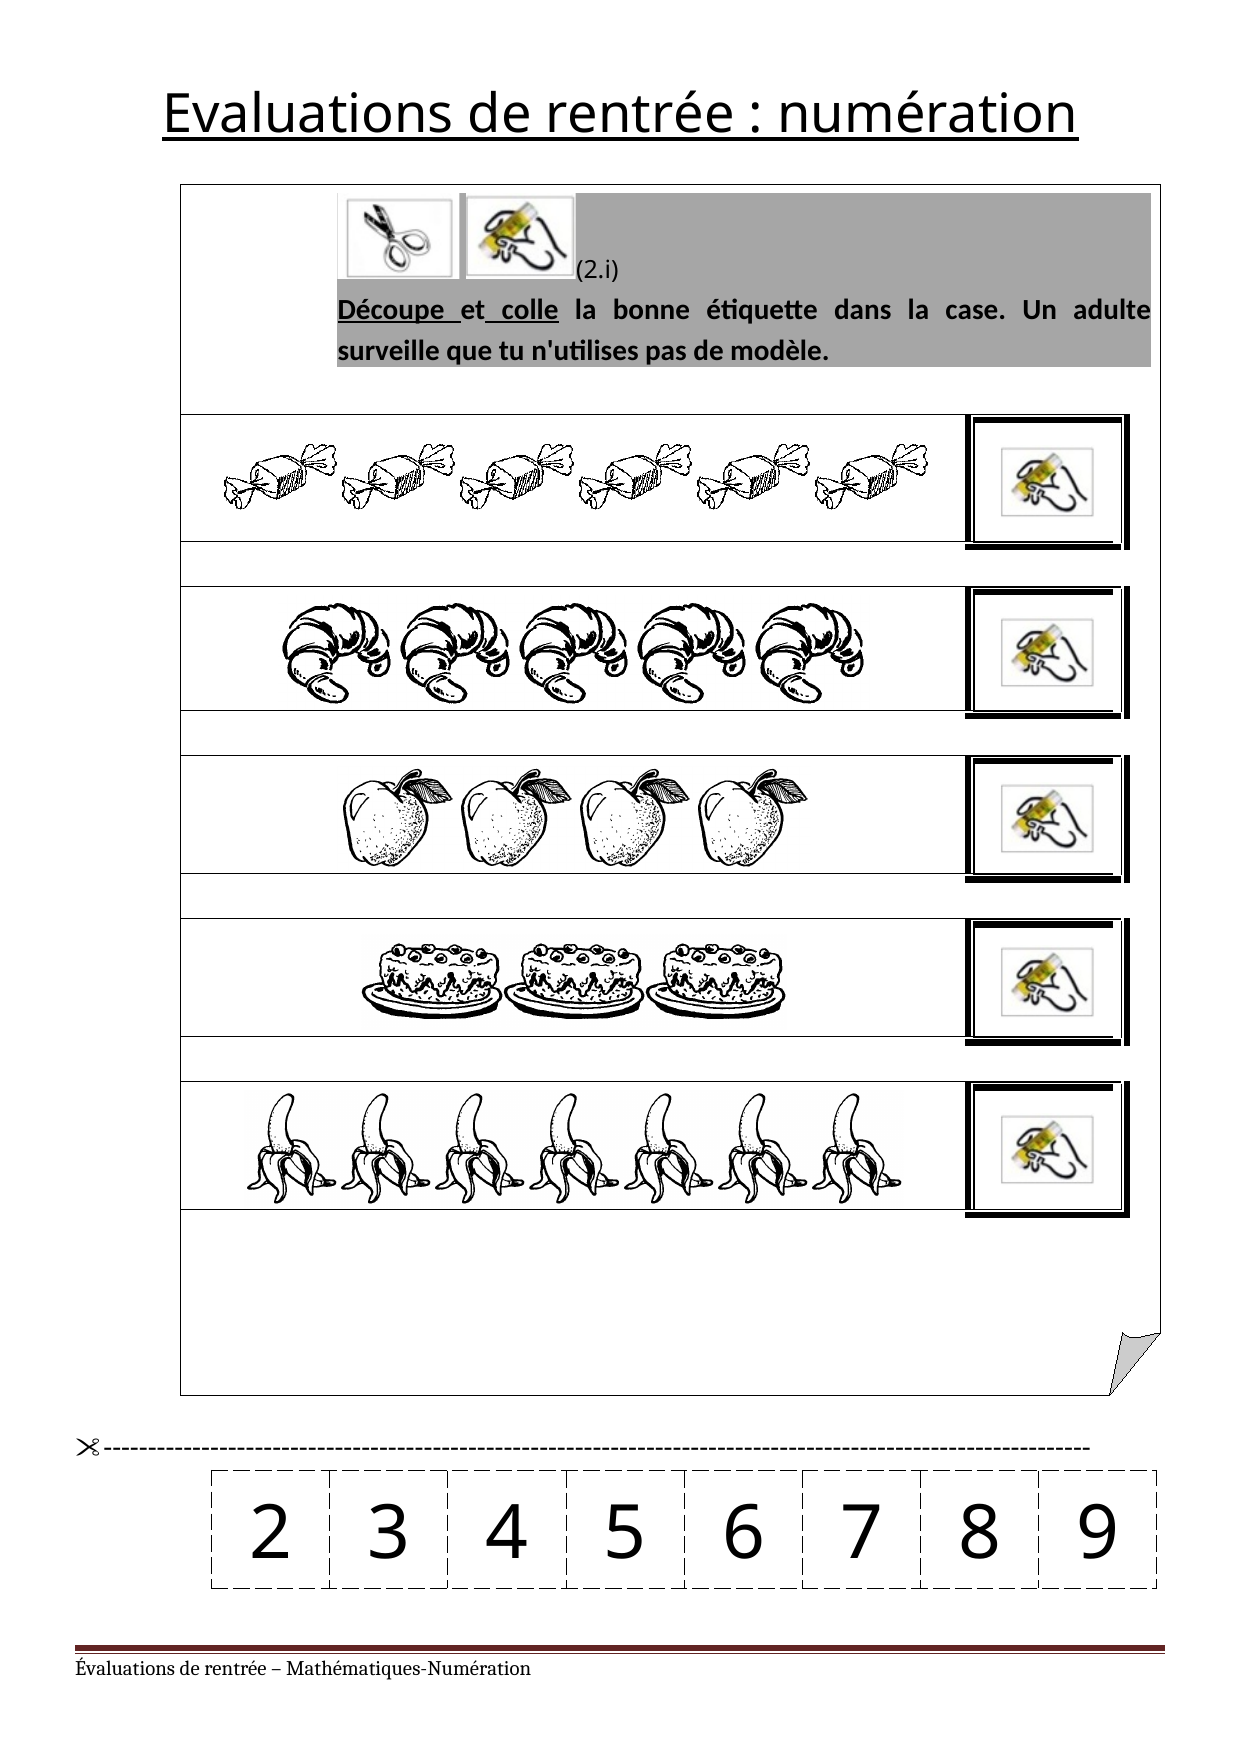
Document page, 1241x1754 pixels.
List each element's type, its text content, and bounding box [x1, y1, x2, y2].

table_header 6 [684, 1470, 802, 1588]
picture [244, 1090, 904, 1209]
table_header 3 [330, 1470, 448, 1588]
picture [1000, 616, 1095, 689]
picture [1000, 782, 1095, 855]
table_header 4 [448, 1470, 566, 1588]
picture [1000, 445, 1095, 519]
table_header 9 [1039, 1470, 1157, 1588]
picture [219, 422, 929, 541]
picture [337, 193, 460, 279]
table_header 7 [802, 1470, 920, 1588]
table_header 5 [566, 1470, 684, 1588]
picture [361, 934, 787, 1030]
table_header 8 [920, 1470, 1038, 1588]
table_header 2 [212, 1470, 330, 1588]
picture [1000, 945, 1095, 1019]
picture [278, 595, 870, 710]
text Evaluations de rentrée : numération [75, 75, 1165, 149]
picture [337, 766, 811, 871]
picture [1000, 1113, 1095, 1186]
picture [466, 193, 576, 279]
text --------------------------------------------------------------------------------------------------------------- [75, 1429, 1165, 1464]
